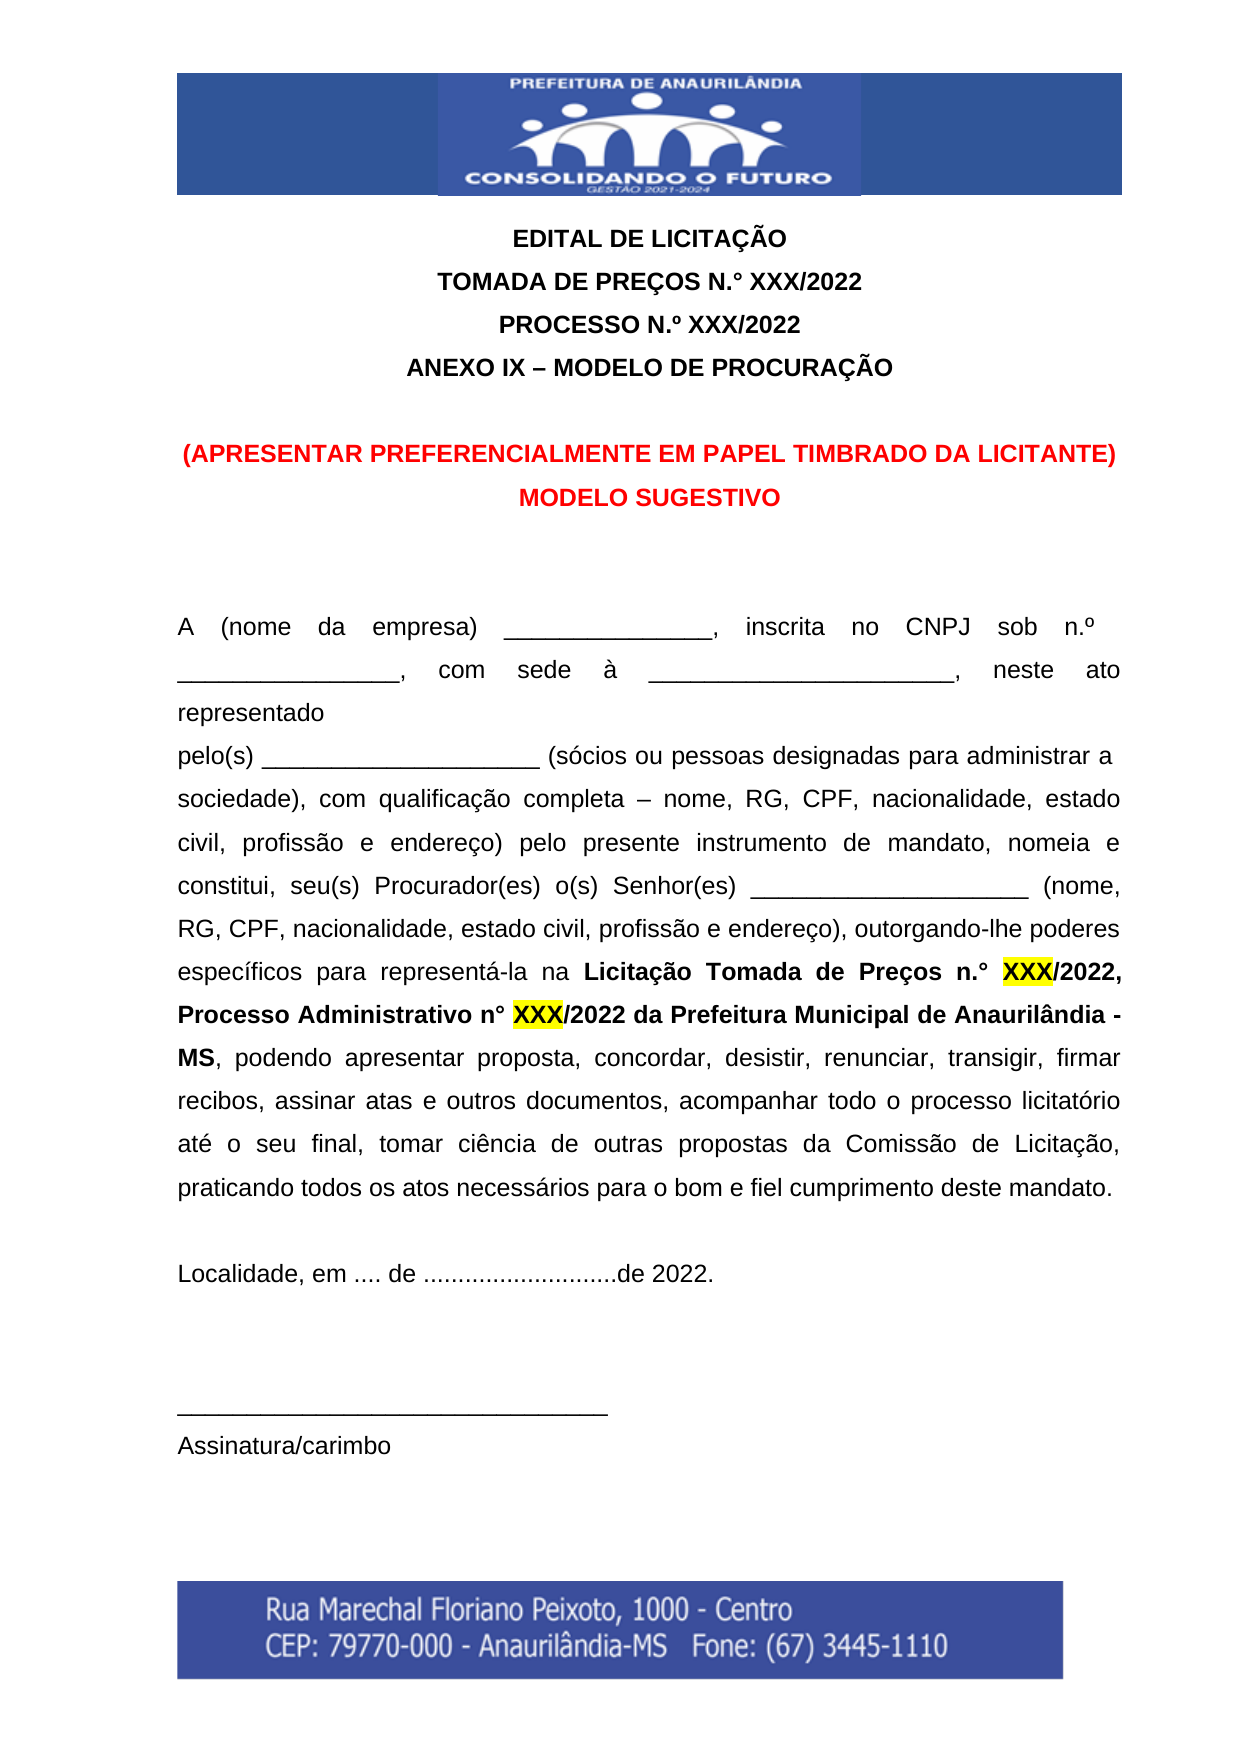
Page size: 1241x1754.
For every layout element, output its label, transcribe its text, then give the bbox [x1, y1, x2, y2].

text (APRESENTAR PREFERENCIALMENTE EM PAPEL TIMBRADO DA LICITANTE) [177, 439, 1122, 468]
picture [177, 1581, 1065, 1681]
text PROCESSO N.º XXX/2022 [177, 310, 1122, 339]
picture [437, 73, 862, 196]
text TOMADA DE PREÇOS N.° XXX/2022 [177, 267, 1122, 296]
text MODELO SUGESTIVO [177, 483, 1122, 511]
text Localidade, em .... de ............................de 2022. [177, 1259, 1122, 1288]
text _______________________________ [177, 1388, 1122, 1417]
text EDITAL DE LICITAÇÃO [177, 224, 1122, 253]
text A (nome da empresa) _______________, inscrita no CNPJ sob n.º ________________, com sede à ______________________, neste ato representado pelo(s) ____________________ (sócios ou pessoas designadas para administrar a sociedade), com qualificação completa – nome, RG, CPF, nacionalidade, estado civil, profissão e endereço) pelo presente instrumento de mandato, nomeia e constitui, seu(s) Procurador(es) o(s) Senhor(es) ____________________ (nome, RG, CPF, nacionalidade, estado civil, profissão e endereço), outorgando-lhe poderes específicos para representá-la na Licitação Tomada de Preços n.° XXX/2022, Processo Administrativo n° XXX/2022 da Prefeitura Municipal de Anaurilândia - MS, podendo apresentar proposta, concordar, desistir, renunciar, transigir, firmar recibos, assinar atas e outros documentos, acompanhar todo o processo licitatório até o seu final, tomar ciência de outras propostas da Comissão de Licitação, praticando todos os atos necessários para o bom e fiel cumprimento deste mandato. [177, 612, 1122, 1201]
text Assinatura/carimbo [177, 1431, 1122, 1460]
text ANEXO IX – MODELO DE PROCURAÇÃO [177, 353, 1122, 382]
